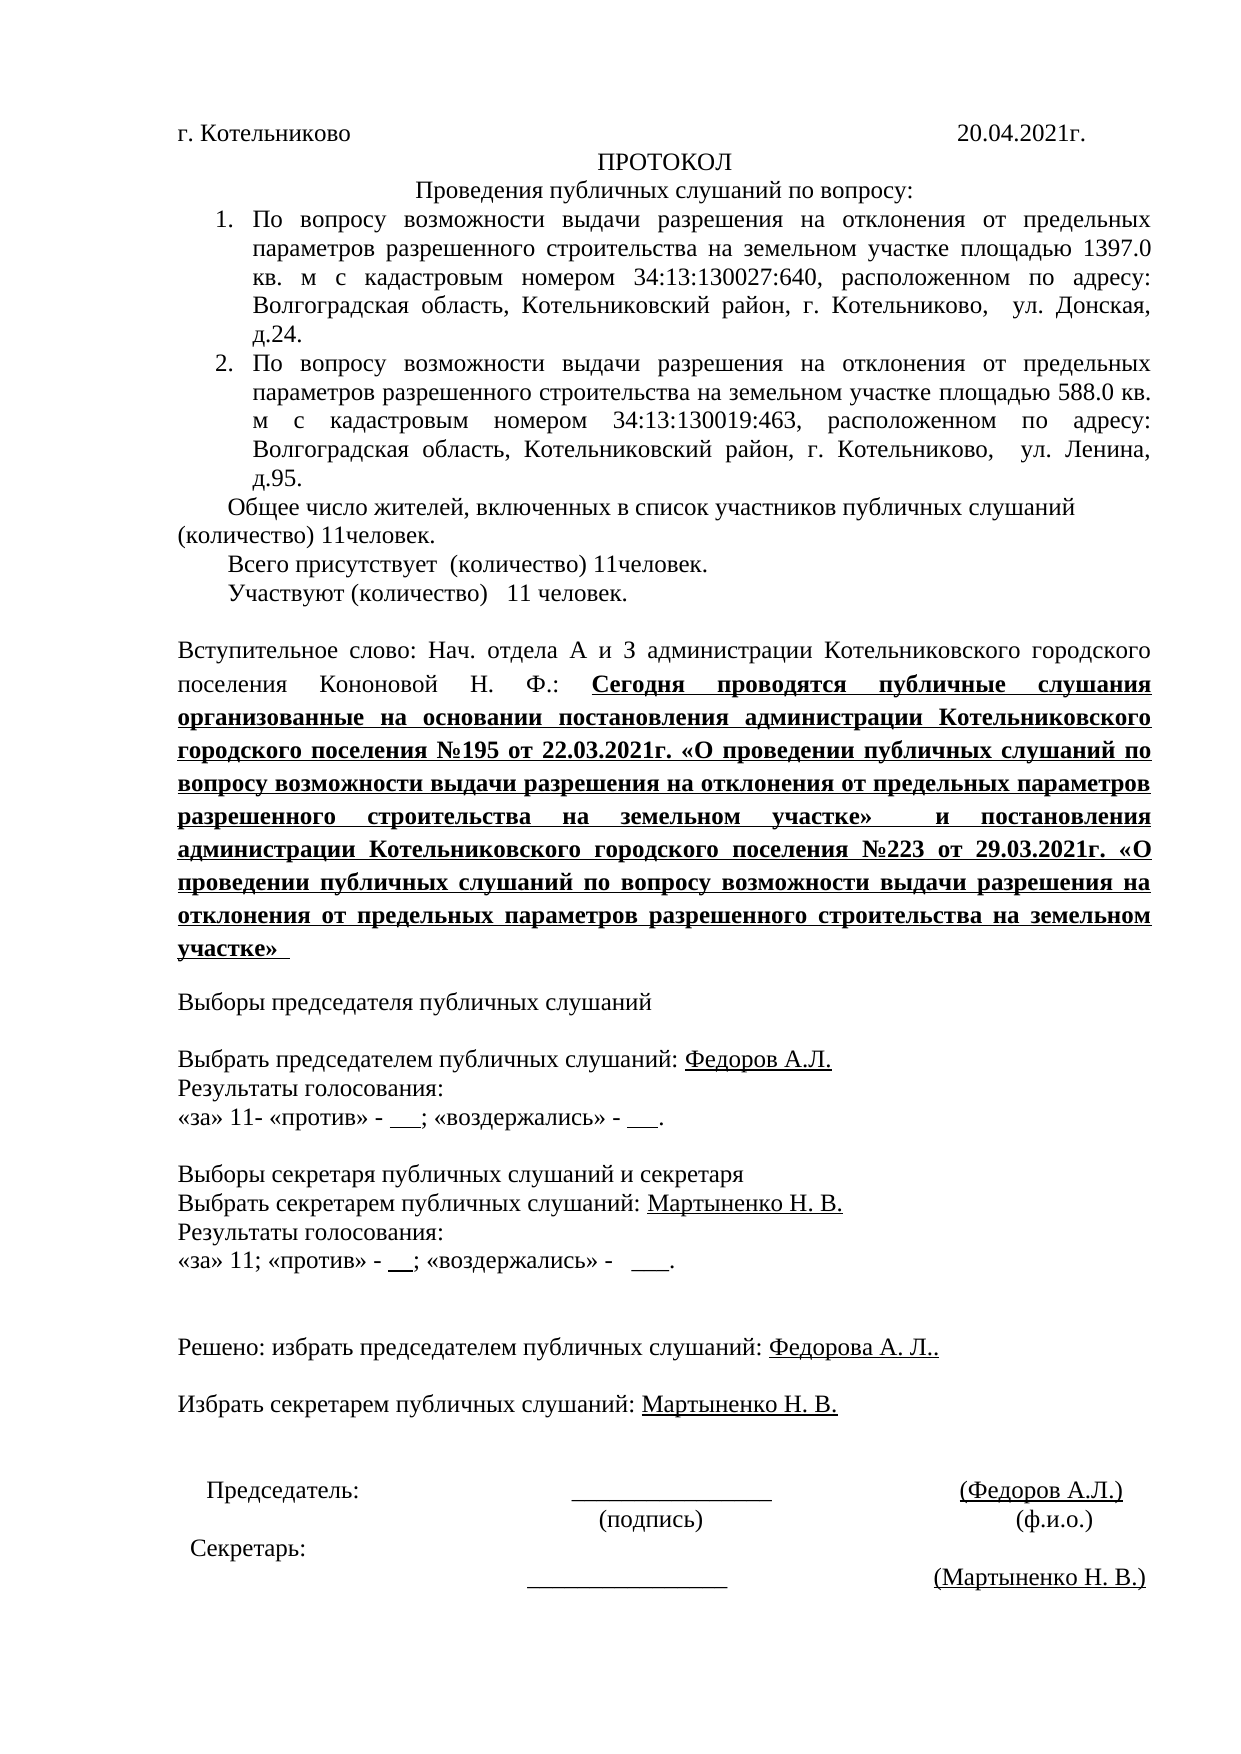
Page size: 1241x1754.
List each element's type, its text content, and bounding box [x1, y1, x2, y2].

text г. Котельниково 20.04.2021г. [177, 118, 1152, 147]
text ПРОТОКОЛ [177, 147, 1152, 176]
text Решено: избрать председателем публичных слушаний: Федорова А. Л.. [177, 1332, 1152, 1360]
text Выборы секретаря публичных слушаний и секретаря [177, 1159, 1152, 1188]
list По вопросу возможности выдачи разрешения на отклонения от предельных параметров разрешенного строительства на земельном участке площадью 1397.0 кв. м с кадастровым номером 34:13:130027:640, расположенном по адресу: Волгоградская область, Котельниковский район, г. Котельниково, ул. Донская, д.24. [215, 204, 1152, 348]
list По вопросу возможности выдачи разрешения на отклонения от предельных параметров разрешенного строительства на земельном участке площадью 588.0 кв. м с кадастровым номером 34:13:130019:463, расположенном по адресу: Волгоградская область, Котельниковский район, г. Котельниково, ул. Ленина, д.95. [215, 348, 1152, 492]
text Участвуют (количество) 11 человек. [177, 578, 1152, 607]
text Всего присутствует (количество) 11человек. [177, 549, 1152, 578]
text Общее число жителей, включенных в список участников публичных слушаний [177, 492, 1152, 521]
text Вступительное слово: Нач. отдела А и З администрации Котельниковского городского поселения Кононовой Н. Ф.: Сегодня проводятся публичные слушания организованные на основании постановления администрации Котельниковского городского поселения №195 от 22.03.2021г. «О проведении публичных слушаний по вопросу возможности выдачи разрешения на отклонения от предельных параметров разрешенного строительства на земельном участке» и постановления администрации Котельниковского городского поселения №223 от 29.03.2021г. «О проведении публичных слушаний по вопросу возможности выдачи разрешения на отклонения от предельных параметров разрешенного строительства на земельном участке» [177, 860, 1152, 925]
text Выборы председателя публичных слушаний [177, 987, 1152, 1015]
text Результаты голосования: [177, 1073, 1152, 1102]
text Председатель: ________________ (Федоров А.Л.) [177, 1475, 1152, 1504]
text «за» 11- «против» - ; «воздержались» - . [177, 1102, 1152, 1130]
text Выбрать секретарем публичных слушаний: Мартыненко Н. В. [177, 1188, 1152, 1217]
text Проведения публичных слушаний по вопросу: [177, 176, 1152, 204]
text (количество) 11человек. [177, 521, 1152, 549]
text Избрать секретарем публичных слушаний: Мартыненко Н. В. [177, 1389, 1152, 1418]
text Результаты голосования: [177, 1217, 1152, 1245]
text Вступительное слово: Нач. отдела А и З администрации Котельниковского городского поселения Кононовой Н. Ф.: Сегодня проводятся публичные слушания организованные на основании постановления администрации Котельниковского городского поселения №195 от 22.03.2021г. «О проведении публичных слушаний по вопросу возможности выдачи разрешения на отклонения от предельных параметров разрешенного строительства на земельном участке» и постановления администрации Котельниковского городского поселения №223 от 29.03.2021г. «О проведении публичных слушаний по вопросу возможности выдачи разрешения на отклонения от предельных параметров разрешенного строительства на земельном участке» [177, 636, 1152, 727]
text Выбрать председателем публичных слушаний: Федоров А.Л. [177, 1044, 1152, 1073]
text «за» 11; «против» - ; «воздержались» - ___. [177, 1245, 1152, 1274]
text ________________ (Мартыненко Н. В.) [177, 1562, 1152, 1590]
text Вступительное слово: Нач. отдела А и З администрации Котельниковского городского поселения Кононовой Н. Ф.: Сегодня проводятся публичные слушания организованные на основании постановления администрации Котельниковского городского поселения №195 от 22.03.2021г. «О проведении публичных слушаний по вопросу возможности выдачи разрешения на отклонения от предельных параметров разрешенного строительства на земельном участке» и постановления администрации Котельниковского городского поселения №223 от 29.03.2021г. «О проведении публичных слушаний по вопросу возможности выдачи разрешения на отклонения от предельных параметров разрешенного строительства на земельном участке» [177, 761, 1152, 859]
text Секретарь: [177, 1533, 1152, 1562]
text (подпись) (ф.и.о.) [177, 1504, 1152, 1533]
